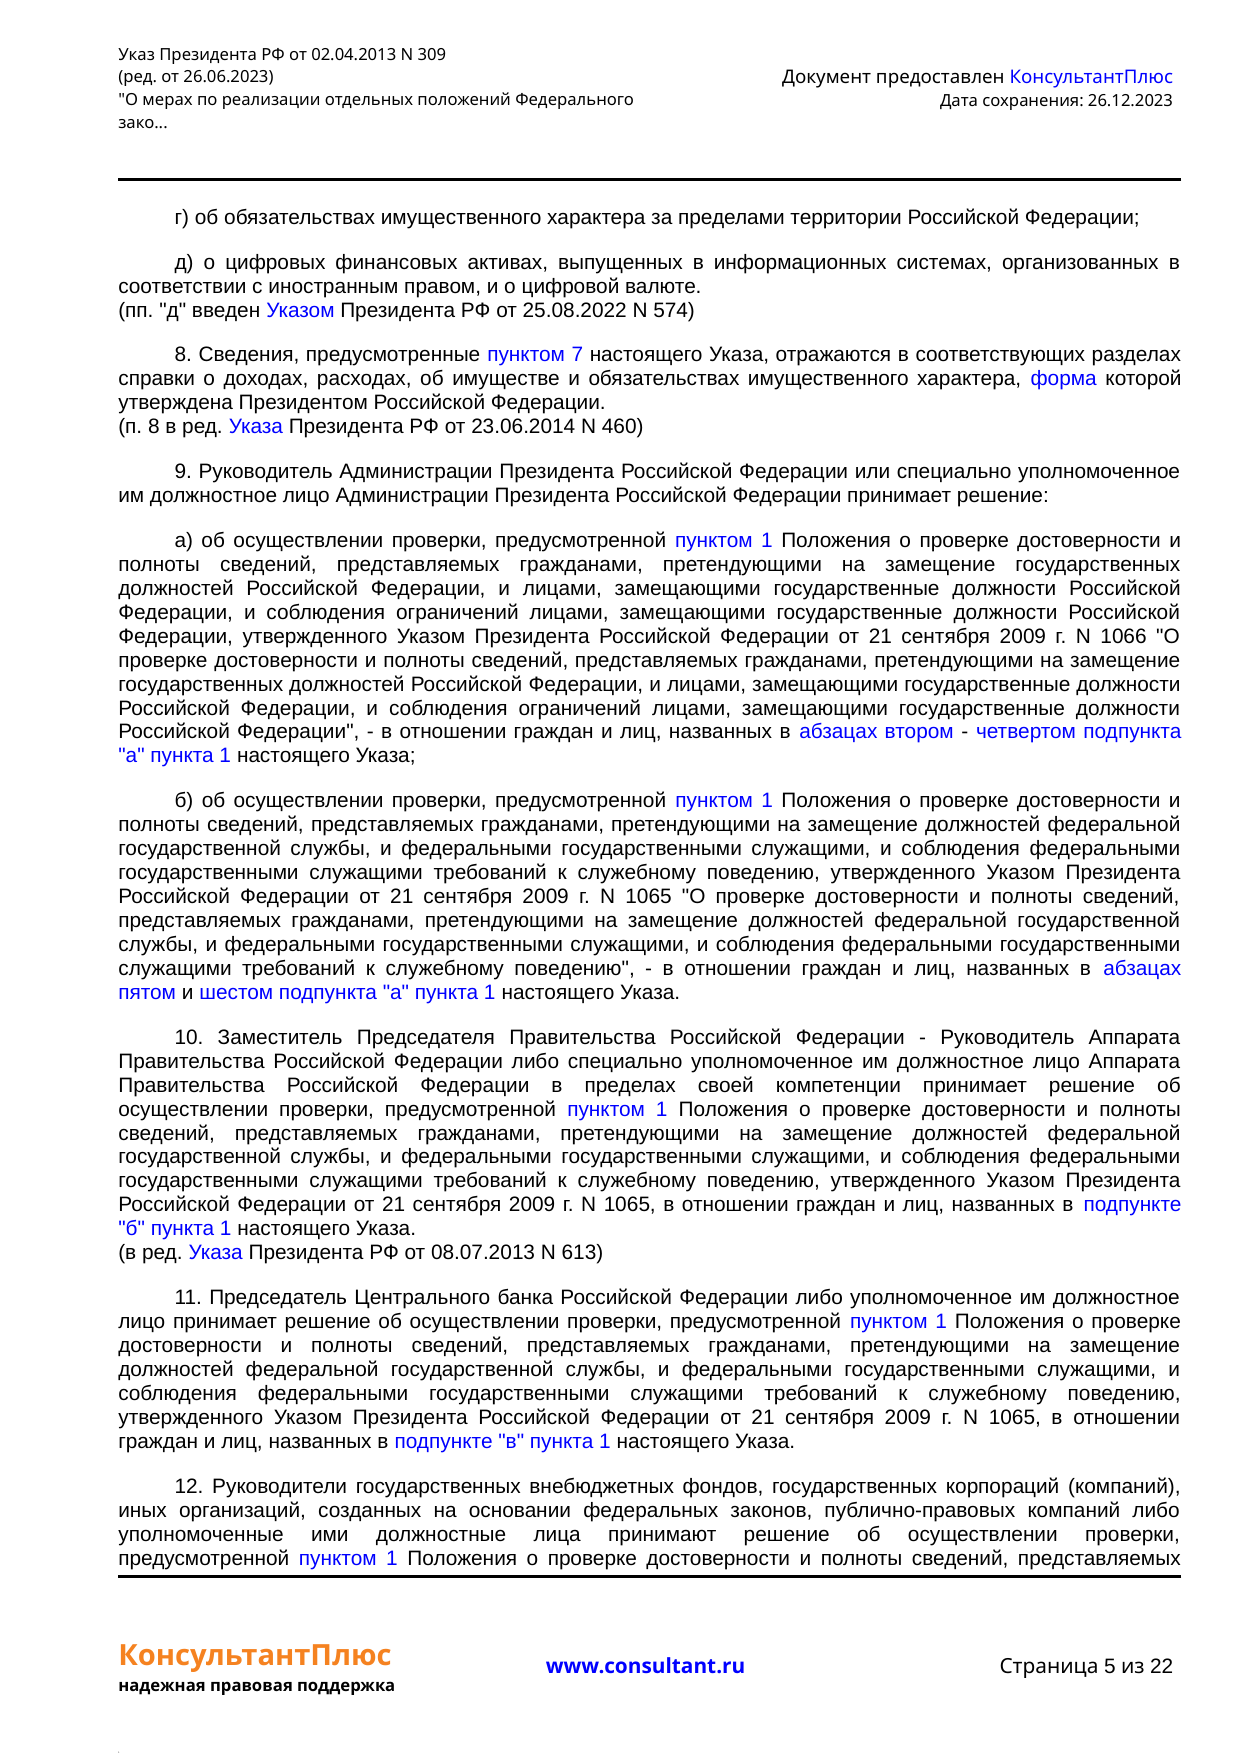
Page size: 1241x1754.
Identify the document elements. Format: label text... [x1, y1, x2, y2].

text д) о цифровых финансовых активах, выпущенных в информационных системах, организованных в соответствии с иностранным правом, и о цифровой валюте. [118, 249, 1181, 297]
text (в ред. Указа Президента РФ от 08.07.2013 N 613) [118, 1240, 1181, 1264]
text г) об обязательствах имущественного характера за пределами территории Российской Федерации; [118, 205, 1181, 229]
text 8. Сведения, предусмотренные пунктом 7 настоящего Указа, отражаются в соответствующих разделах справки о доходах, расходах, об имуществе и обязательствах имущественного характера, форма которой утверждена Президентом Российской Федерации. [118, 342, 1181, 414]
text 10. Заместитель Председателя Правительства Российской Федерации - Руководитель Аппарата Правительства Российской Федерации либо специально уполномоченное им должностное лицо Аппарата Правительства Российской Федерации в пределах своей компетенции принимает решение об осуществлении проверки, предусмотренной пунктом 1 Положения о проверке достоверности и полноты сведений, представляемых гражданами, претендующими на замещение должностей федеральной государственной службы, и федеральными государственными служащими, и соблюдения федеральными государственными служащими требований к служебному поведению, утвержденного Указом Президента Российской Федерации от 21 сентября 2009 г. N 1065, в отношении граждан и лиц, названных в подпункте "б" пункта 1 настоящего Указа. [118, 1024, 1181, 1240]
text б) об осуществлении проверки, предусмотренной пунктом 1 Положения о проверке достоверности и полноты сведений, представляемых гражданами, претендующими на замещение должностей федеральной государственной службы, и федеральными государственными служащими, и соблюдения федеральными государственными служащими требований к служебному поведению, утвержденного Указом Президента Российской Федерации от 21 сентября 2009 г. N 1065 "О проверке достоверности и полноты сведений, представляемых гражданами, претендующими на замещение должностей федеральной государственной службы, и федеральными государственными служащими, и соблюдения федеральными государственными служащими требований к служебному поведению", - в отношении граждан и лиц, названных в абзацах пятом и шестом подпункта "а" пункта 1 настоящего Указа. [118, 788, 1181, 1004]
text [118, 1473, 1181, 1569]
text (п. 8 в ред. Указа Президента РФ от 23.06.2014 N 460) [118, 414, 1181, 438]
text (пп. "д" введен Указом Президента РФ от 25.08.2022 N 574) [118, 297, 1181, 321]
text 9. Руководитель Администрации Президента Российской Федерации или специально уполномоченное им должностное лицо Администрации Президента Российской Федерации принимает решение: [118, 459, 1181, 507]
text 11. Председатель Центрального банка Российской Федерации либо уполномоченное им должностное лицо принимает решение об осуществлении проверки, предусмотренной пунктом 1 Положения о проверке достоверности и полноты сведений, представляемых гражданами, претендующими на замещение должностей федеральной государственной службы, и федеральными государственными служащими, и соблюдения федеральными государственными служащими требований к служебному поведению, утвержденного Указом Президента Российской Федерации от 21 сентября 2009 г. N 1065, в отношении граждан и лиц, названных в подпункте "в" пункта 1 настоящего Указа. [118, 1285, 1181, 1453]
text а) об осуществлении проверки, предусмотренной пунктом 1 Положения о проверке достоверности и полноты сведений, представляемых гражданами, претендующими на замещение государственных должностей Российской Федерации, и лицами, замещающими государственные должности Российской Федерации, и соблюдения ограничений лицами, замещающими государственные должности Российской Федерации, утвержденного Указом Президента Российской Федерации от 21 сентября 2009 г. N 1066 "О проверке достоверности и полноты сведений, представляемых гражданами, претендующими на замещение государственных должностей Российской Федерации, и лицами, замещающими государственные должности Российской Федерации, и соблюдения ограничений лицами, замещающими государственные должности Российской Федерации", - в отношении граждан и лиц, названных в абзацах втором - четвертом подпункта "а" пункта 1 настоящего Указа; [118, 528, 1181, 767]
